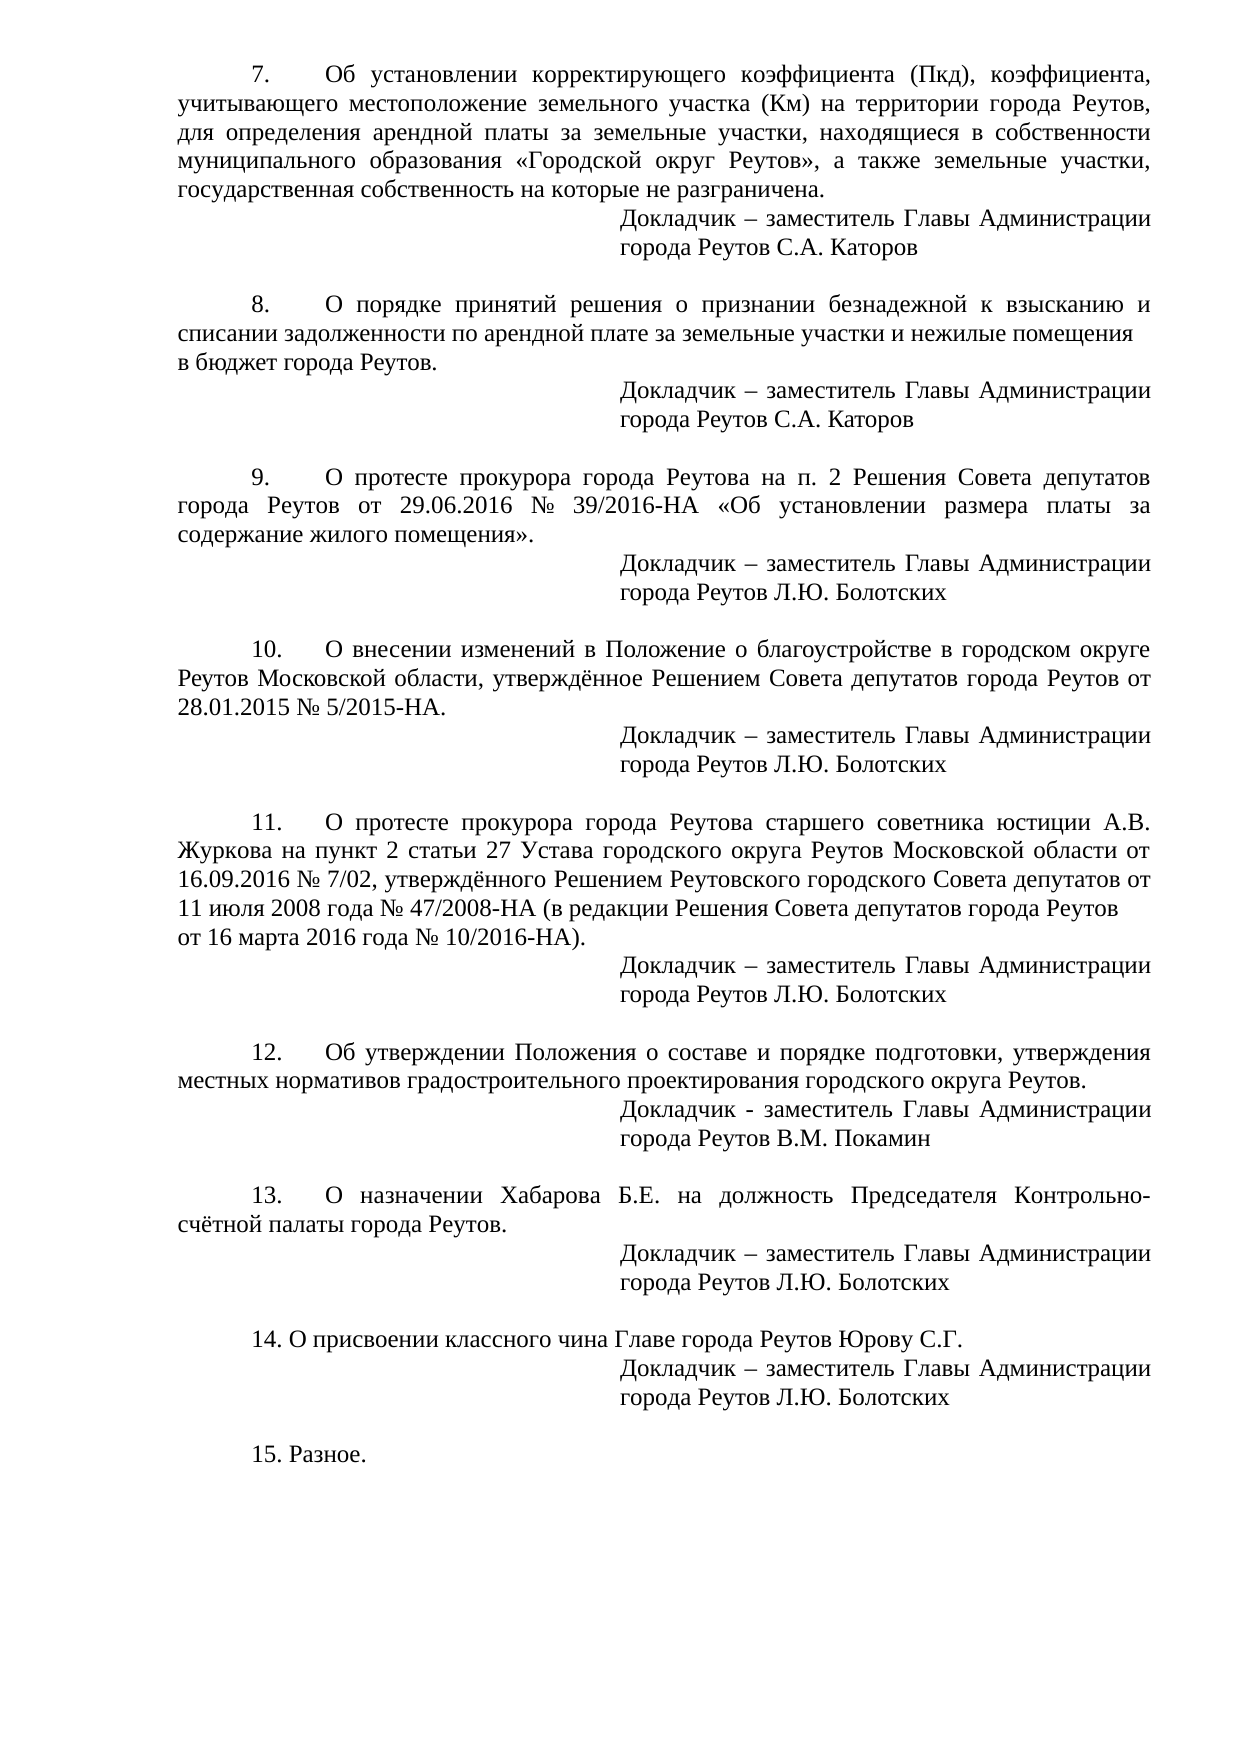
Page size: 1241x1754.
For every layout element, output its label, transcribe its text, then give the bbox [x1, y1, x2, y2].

list О протесте прокурора города Реутова старшего советника юстиции А.В. Журкова на пункт 2 статьи 27 Устава городского округа Реутов Московской области от 16.09.2016 № 7/02, утверждённого Решением Реутовского городского Совета депутатов от 11 июля 2008 года № 47/2008-НА (в редакции Решения Совета депутатов города Реутов [177, 807, 1152, 922]
list О протесте прокурора города Реутова на п. 2 Решения Совета депутатов города Реутов от 29.06.2016 № 39/2016-НА «Об установлении размера платы за содержание жилого помещения». [177, 462, 1152, 548]
list О порядке принятий решения о признании безнадежной к взысканию и списании задолженности по арендной плате за земельные участки и нежилые помещения [177, 289, 1152, 347]
list Разное. [251, 1439, 1152, 1468]
list О внесении изменений в Положение о благоустройстве в городском округе Реутов Московской области, утверждённое Решением Совета депутатов города Реутов от 28.01.2015 № 5/2015-НА. [177, 634, 1152, 720]
text Докладчик – заместитель Главы Администрации города Реутов С.А. Каторов [620, 375, 1152, 433]
text Докладчик – заместитель Главы Администрации города Реутов Л.Ю. Болотских [620, 1238, 1152, 1295]
text Докладчик – заместитель Главы Администрации города Реутов С.А. Каторов [620, 203, 1152, 260]
text от 16 марта 2016 года № 10/2016-НА). [177, 922, 1152, 950]
list Об установлении корректирующего коэффициента (Пкд), коэффициента, учитывающего местоположение земельного участка (Км) на территории города Реутов, для определения арендной платы за земельные участки, находящиеся в собственности муниципального образования «Городской округ Реутов», а также земельные участки, государственная собственность на которые не разграничена. [177, 59, 1152, 203]
text Докладчик – заместитель Главы Администрации города Реутов Л.Ю. Болотских [620, 548, 1152, 605]
list Докладчик – заместитель Главы Администрации города Реутов Л.Ю. Болотских [620, 1353, 1152, 1410]
text в бюджет города Реутов. [177, 347, 1152, 375]
text Докладчик – заместитель Главы Администрации города Реутов Л.Ю. Болотских [620, 950, 1152, 1008]
text Докладчик - заместитель Главы Администрации города Реутов В.М. Покамин [620, 1094, 1152, 1152]
list О присвоении классного чина Главе города Реутов Юрову С.Г. [251, 1324, 1152, 1353]
list Об утверждении Положения о составе и порядке подготовки, утверждения местных нормативов градостроительного проектирования городского округа Реутов. [177, 1037, 1152, 1094]
text Докладчик – заместитель Главы Администрации города Реутов Л.Ю. Болотских [620, 720, 1152, 778]
list О назначении Хабарова Б.Е. на должность Председателя Контрольно-счётной палаты города Реутов. [177, 1180, 1152, 1238]
